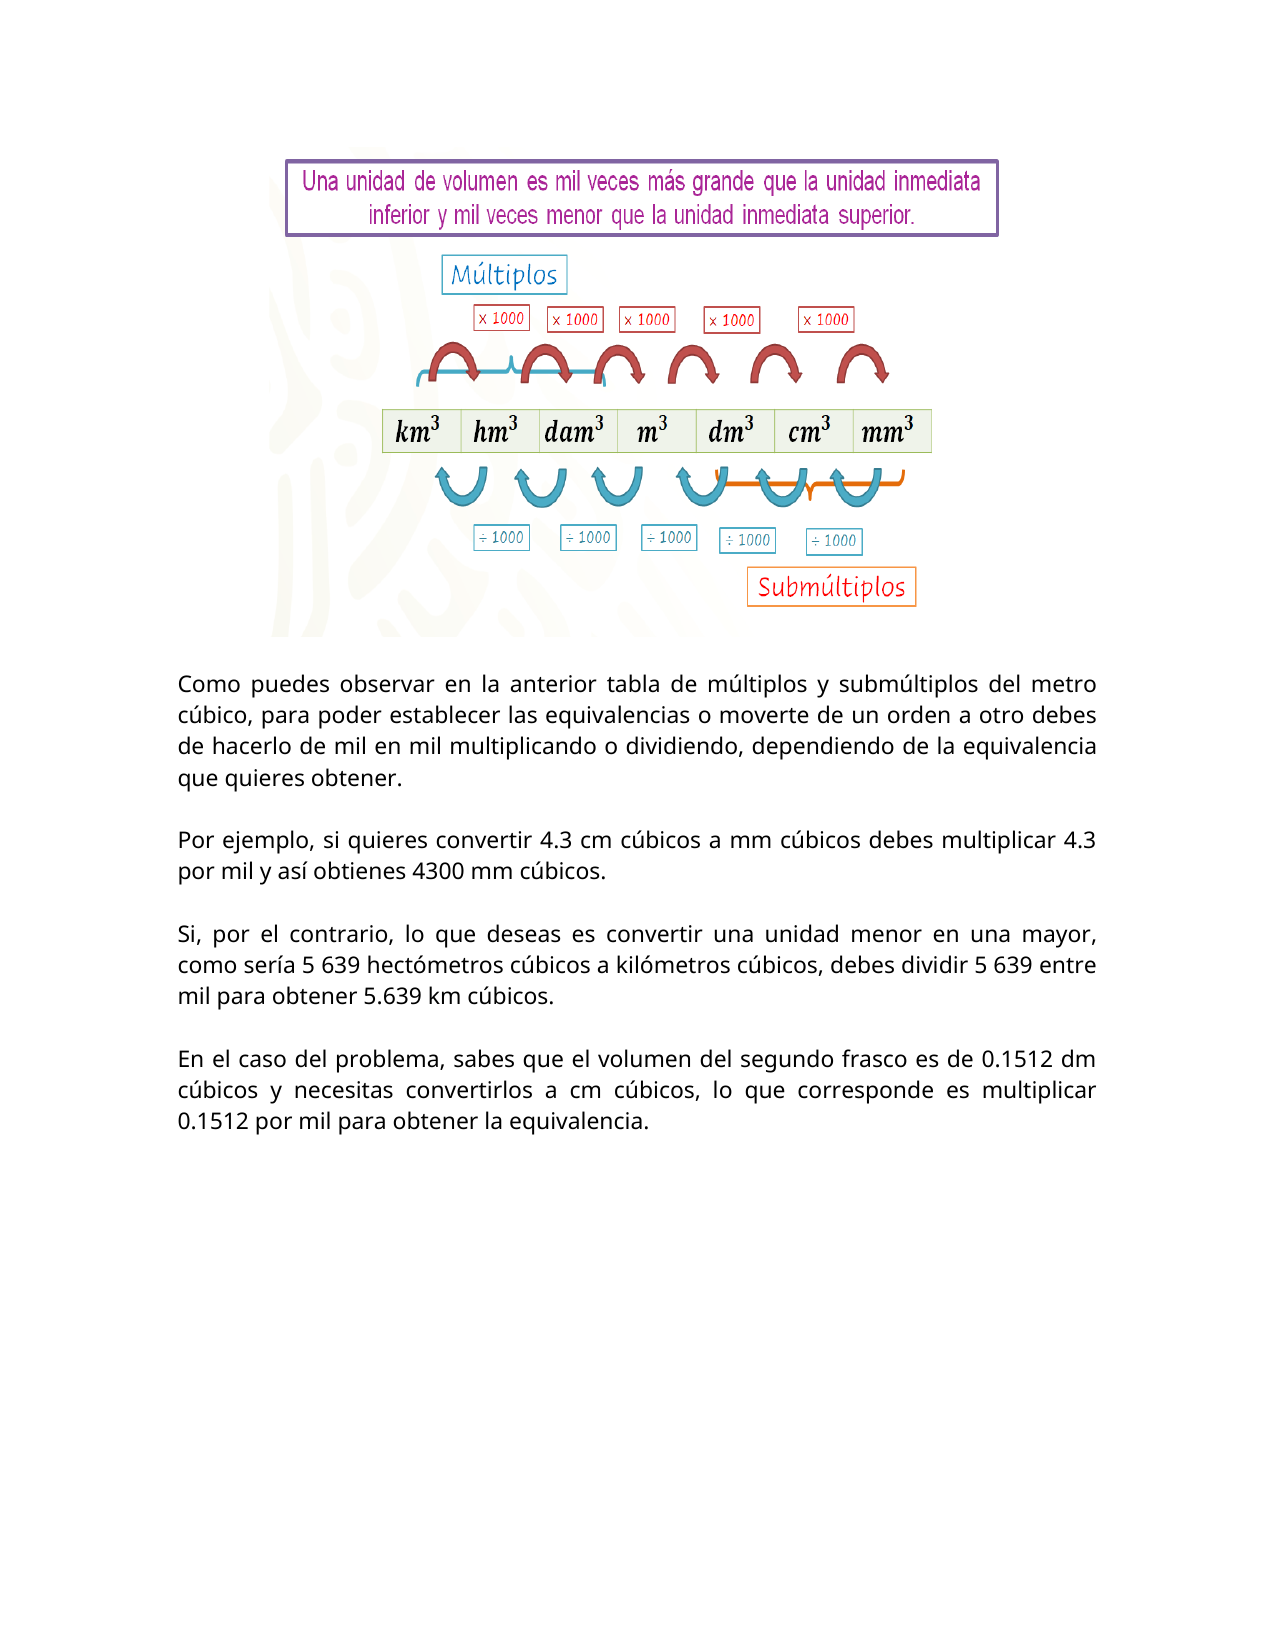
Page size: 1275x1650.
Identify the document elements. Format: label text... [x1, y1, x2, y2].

text Si, por el contrario, lo que deseas es convertir una unidad menor en una mayor, como sería 5 639 hectómetros cúbicos a kilómetros cúbicos, debes dividir 5 639 entre mil para obtener 5.639 km cúbicos. [177, 918, 1098, 1012]
text Por ejemplo, si quieres convertir 4.3 cm cúbicos a mm cúbicos debes multiplicar 4.3 por mil y así obtienes 4300 mm cúbicos. [177, 824, 1098, 887]
text En el caso del problema, sabes que el volumen del segundo frasco es de 0.1512 dm cúbicos y necesitas convertirlos a cm cúbicos, lo que corresponde es multiplicar 0.1512 por mil para obtener la equivalencia. [177, 1043, 1098, 1137]
text Como puedes observar en la anterior tabla de múltiplos y submúltiplos del metro cúbico, para poder establecer las equivalencias o moverte de un orden a otro debes de hacerlo de mil en mil multiplicando o dividiendo, dependiendo de la equivalencia que quieres obtener. [177, 668, 1098, 793]
picture [269, 147, 1006, 637]
